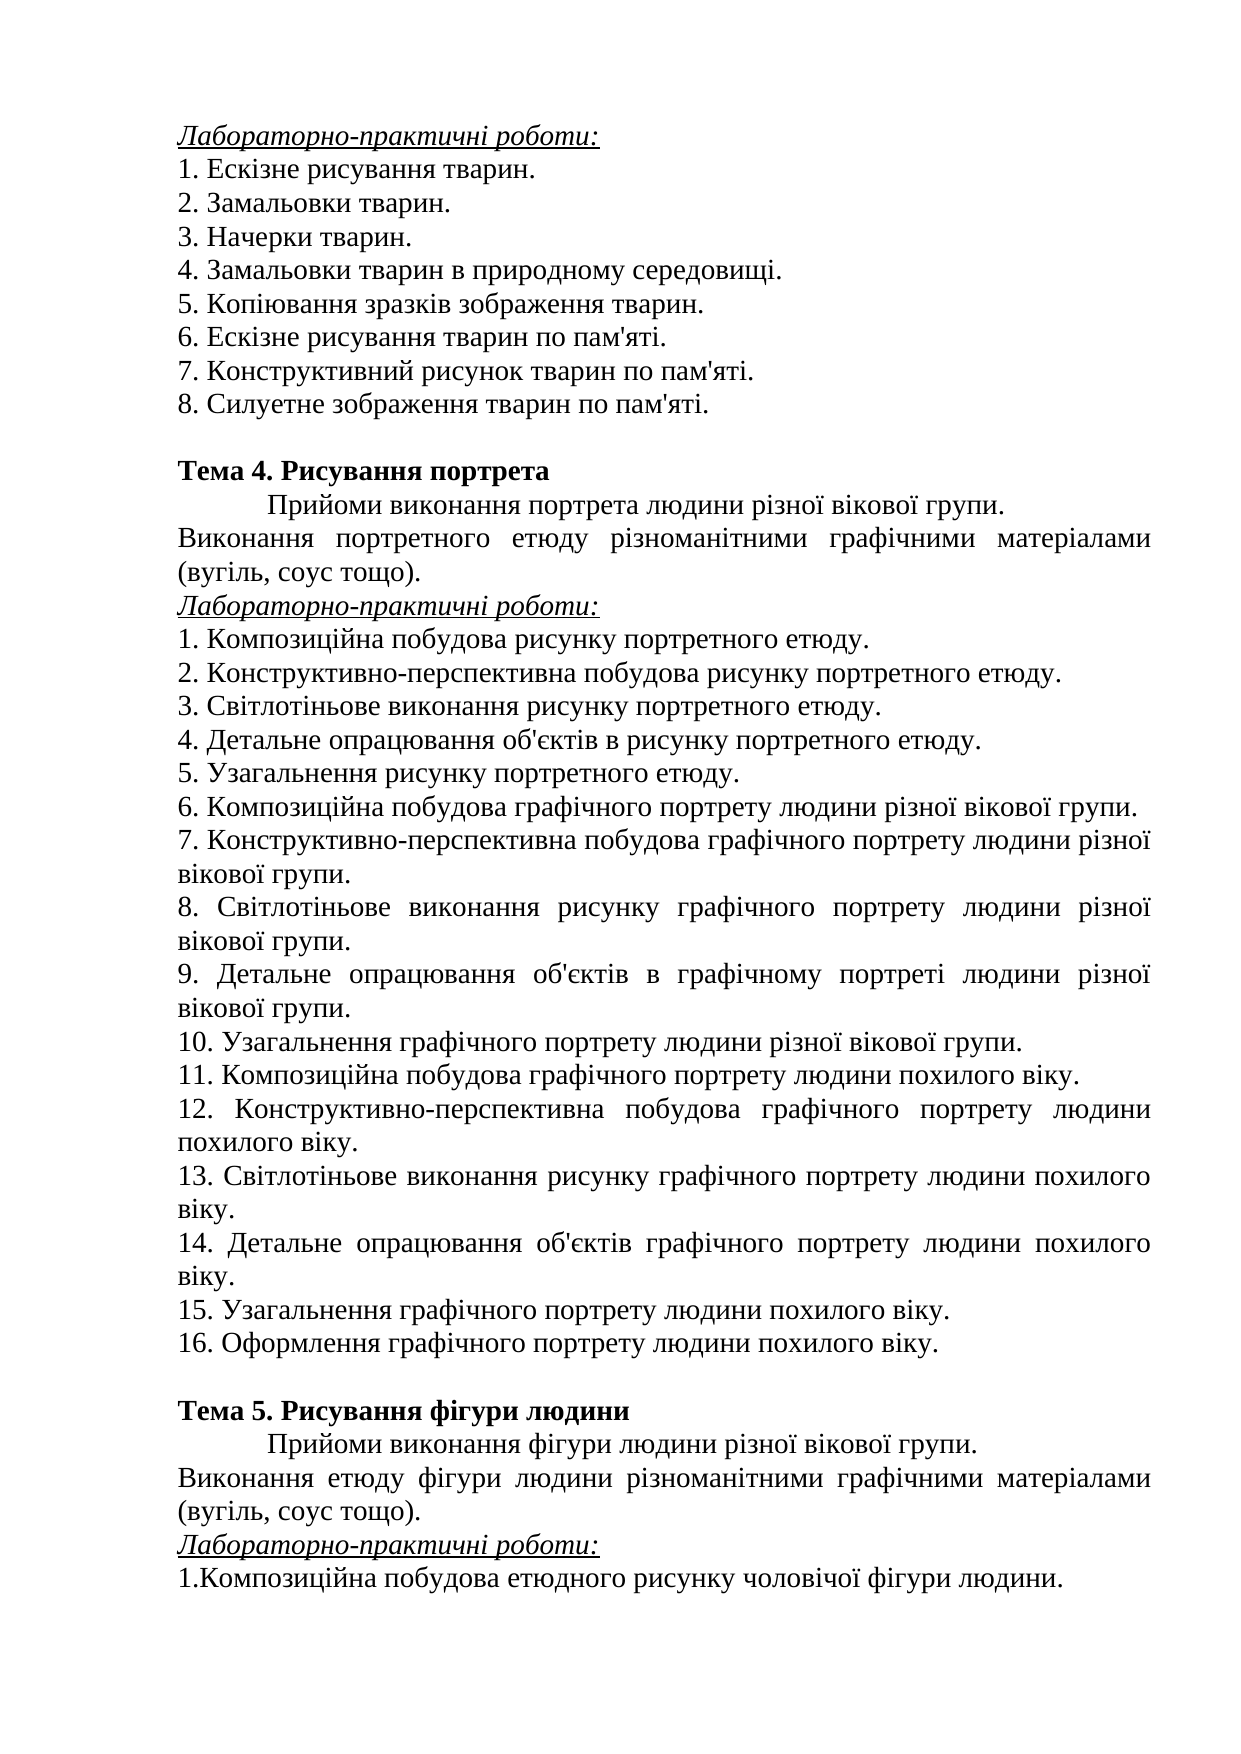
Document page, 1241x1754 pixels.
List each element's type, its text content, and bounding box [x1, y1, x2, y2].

text Виконання портретного етюду різноманітними графічними матеріалами (вугіль, соус тощо). [177, 521, 1152, 588]
text 5. Узагальнення рисунку портретного етюду. [177, 755, 1152, 789]
text Лабораторно-практичні роботи: [177, 588, 1152, 621]
text Лабораторно-практичні роботи: [177, 118, 1152, 152]
text 8. Силуетне зображення тварин по пам'яті. [177, 386, 1152, 420]
text 4. Замальовки тварин в природному середовищі. [177, 252, 1152, 286]
text 8. Світлотіньове виконання рисунку графічного портрету людини різної вікової групи. [177, 889, 1152, 957]
text 10. Узагальнення графічного портрету людини різної вікової групи. [177, 1024, 1152, 1057]
text 7. Конструктивний рисунок тварин по пам'яті. [177, 353, 1152, 386]
text 16. Оформлення графічного портрету людини похилого віку. [177, 1326, 1152, 1359]
text 3. Світлотіньове виконання рисунку портретного етюду. [177, 688, 1152, 722]
text 7. Конструктивно-перспективна побудова графічного портрету людини різної вікової групи. [177, 822, 1152, 889]
text 1. Ескізне рисування тварин. [177, 152, 1152, 185]
text 6. Ескізне рисування тварин по пам'яті. [177, 319, 1152, 353]
text Прийоми виконання портрета людини різної вікової групи. [177, 487, 1152, 521]
text 6. Композиційна побудова графічного портрету людини різної вікової групи. [177, 789, 1152, 822]
text Прийоми виконання фігури людини різної вікової групи. [177, 1426, 1152, 1460]
text 13. Світлотіньове виконання рисунку графічного портрету людини похилого віку. [177, 1158, 1152, 1225]
text Лабораторно-практичні роботи: [177, 1527, 1152, 1560]
text 15. Узагальнення графічного портрету людини похилого віку. [177, 1292, 1152, 1326]
text 2. Конструктивно-перспективна побудова рисунку портретного етюду. [177, 655, 1152, 688]
text 2. Замальовки тварин. [177, 185, 1152, 219]
text 1.Композиційна побудова етюдного рисунку чоловічої фігури людини. [177, 1560, 1152, 1594]
text 14. Детальне опрацювання об'єктів графічного портрету людини похилого віку. [177, 1225, 1152, 1292]
text 11. Композиційна побудова графічного портрету людини похилого віку. [177, 1057, 1152, 1091]
text Тема 4. Рисування портрета [177, 453, 1152, 487]
text Виконання етюду фігури людини різноманітними графічними матеріалами (вугіль, соус тощо). [177, 1460, 1152, 1527]
text 3. Начерки тварин. [177, 219, 1152, 252]
text 9. Детальне опрацювання об'єктів в графічному портреті людини різної вікової групи. [177, 957, 1152, 1024]
text 1. Композиційна побудова рисунку портретного етюду. [177, 621, 1152, 655]
text 12. Конструктивно-перспективна побудова графічного портрету людини похилого віку. [177, 1091, 1152, 1158]
text 5. Копіювання зразків зображення тварин. [177, 286, 1152, 319]
text 4. Детальне опрацювання об'єктів в рисунку портретного етюду. [177, 722, 1152, 755]
text Тема 5. Рисування фігури людини [177, 1393, 1152, 1426]
